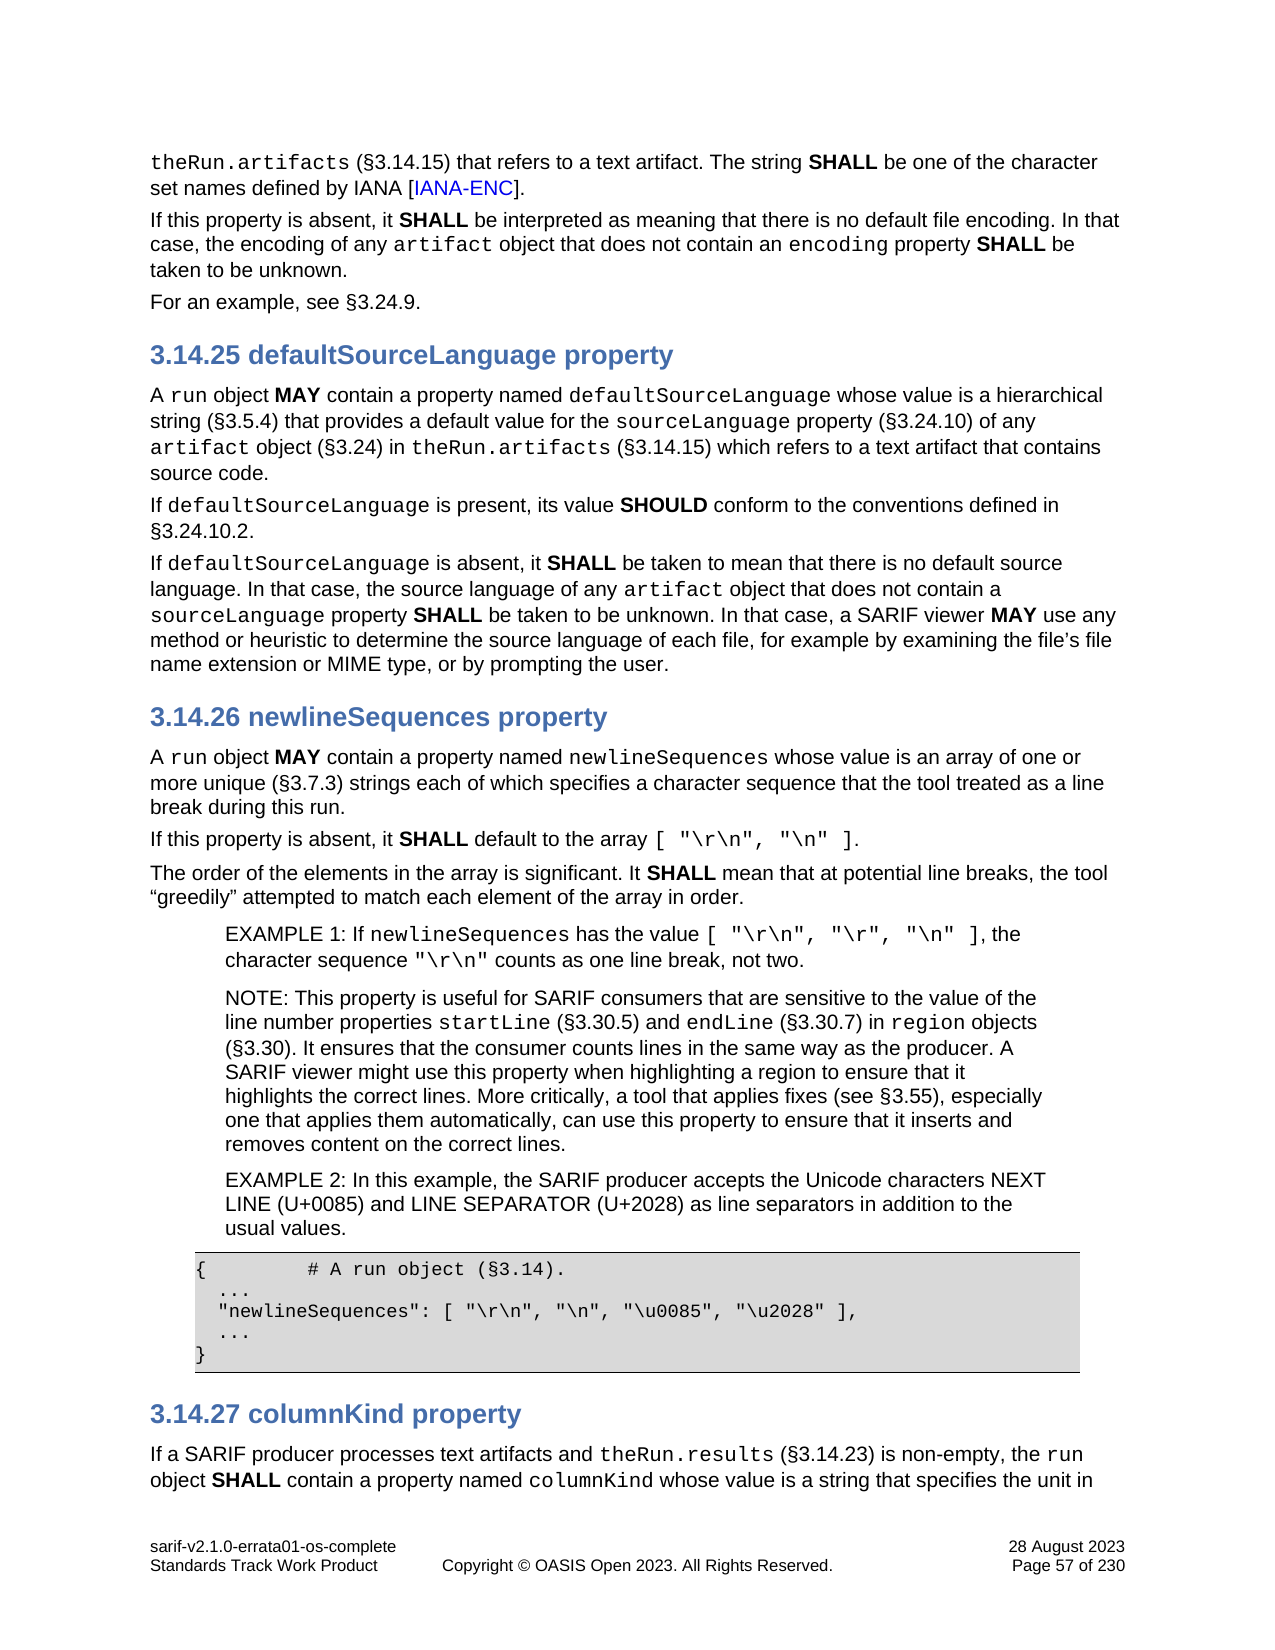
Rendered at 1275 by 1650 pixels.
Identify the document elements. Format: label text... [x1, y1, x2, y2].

subtitle newlineSequences property [150, 701, 1125, 732]
text A run object MAY contain a property named newlineSequences whose value is an array of one or more unique (§3.7.3) strings each of which specifies a character sequence that the tool treated as a line break during this run. [150, 745, 1125, 819]
text If defaultSourceLanguage is absent, it SHALL be taken to mean that there is no default source language. In that case, the source language of any artifact object that does not contain a sourceLanguage property SHALL be taken to be unknown. In that case, a SARIF viewer MAY use any method or heuristic to determine the source language of each file, for example by examining the file’s file name extension or MIME type, or by prompting the user. [150, 551, 1125, 676]
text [150, 1442, 1125, 1493]
text } [195, 1337, 1080, 1372]
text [150, 150, 1125, 200]
text If this property is absent, it SHALL default to the array [ "\r\n", "\n" ]. [150, 827, 1125, 853]
text A run object MAY contain a property named defaultSourceLanguage whose value is a hierarchical string (§3.5.4) that provides a default value for the sourceLanguage property (§3.24.10) of any artifact object (§3.24) in theRun.artifacts (§3.14.15) which refers to a text artifact that contains source code. [150, 383, 1125, 484]
text EXAMPLE 1: If newlineSequences has the value [ "\r\n", "\r", "\n" ], the character sequence "\r\n" counts as one line break, not two. [225, 922, 1050, 973]
text If this property is absent, it SHALL be interpreted as meaning that there is no default file encoding. In that case, the encoding of any artifact object that does not contain an encoding property SHALL be taken to be unknown. [150, 208, 1125, 282]
subtitle columnKind property [150, 1398, 1125, 1429]
text ... [195, 1316, 1080, 1337]
text ... [195, 1273, 1080, 1295]
subtitle defaultSourceLanguage property [150, 339, 1125, 370]
text NOTE: This property is useful for SARIF consumers that are sensitive to the value of the line number properties startLine (§3.30.5) and endLine (§3.30.7) in region objects (§3.30). It ensures that the consumer counts lines in the same way as the producer. A SARIF viewer might use this property when highlighting a region to ensure that it highlights the correct lines. More critically, a tool that applies fixes (see §3.55), especially one that applies them automatically, can use this property to ensure that it inserts and removes content on the correct lines. [225, 986, 1050, 1155]
text { # A run object (§3.14). [195, 1253, 1080, 1273]
text The order of the elements in the array is significant. It SHALL mean that at potential line breaks, the tool “greedily” attempted to match each element of the array in order. [150, 861, 1125, 909]
text EXAMPLE 2: In this example, the SARIF producer accepts the Unicode characters NEXT LINE (U+0085) and LINE SEPARATOR (U+2028) as line separators in addition to the usual values. [225, 1168, 1050, 1240]
text If defaultSourceLanguage is present, its value SHOULD conform to the conventions defined in §3.24.10.2. [150, 493, 1125, 542]
text For an example, see §3.24.9. [150, 290, 1125, 314]
text "newlineSequences": [ "\r\n", "\n", "\u0085", "\u2028" ], [195, 1295, 1080, 1316]
